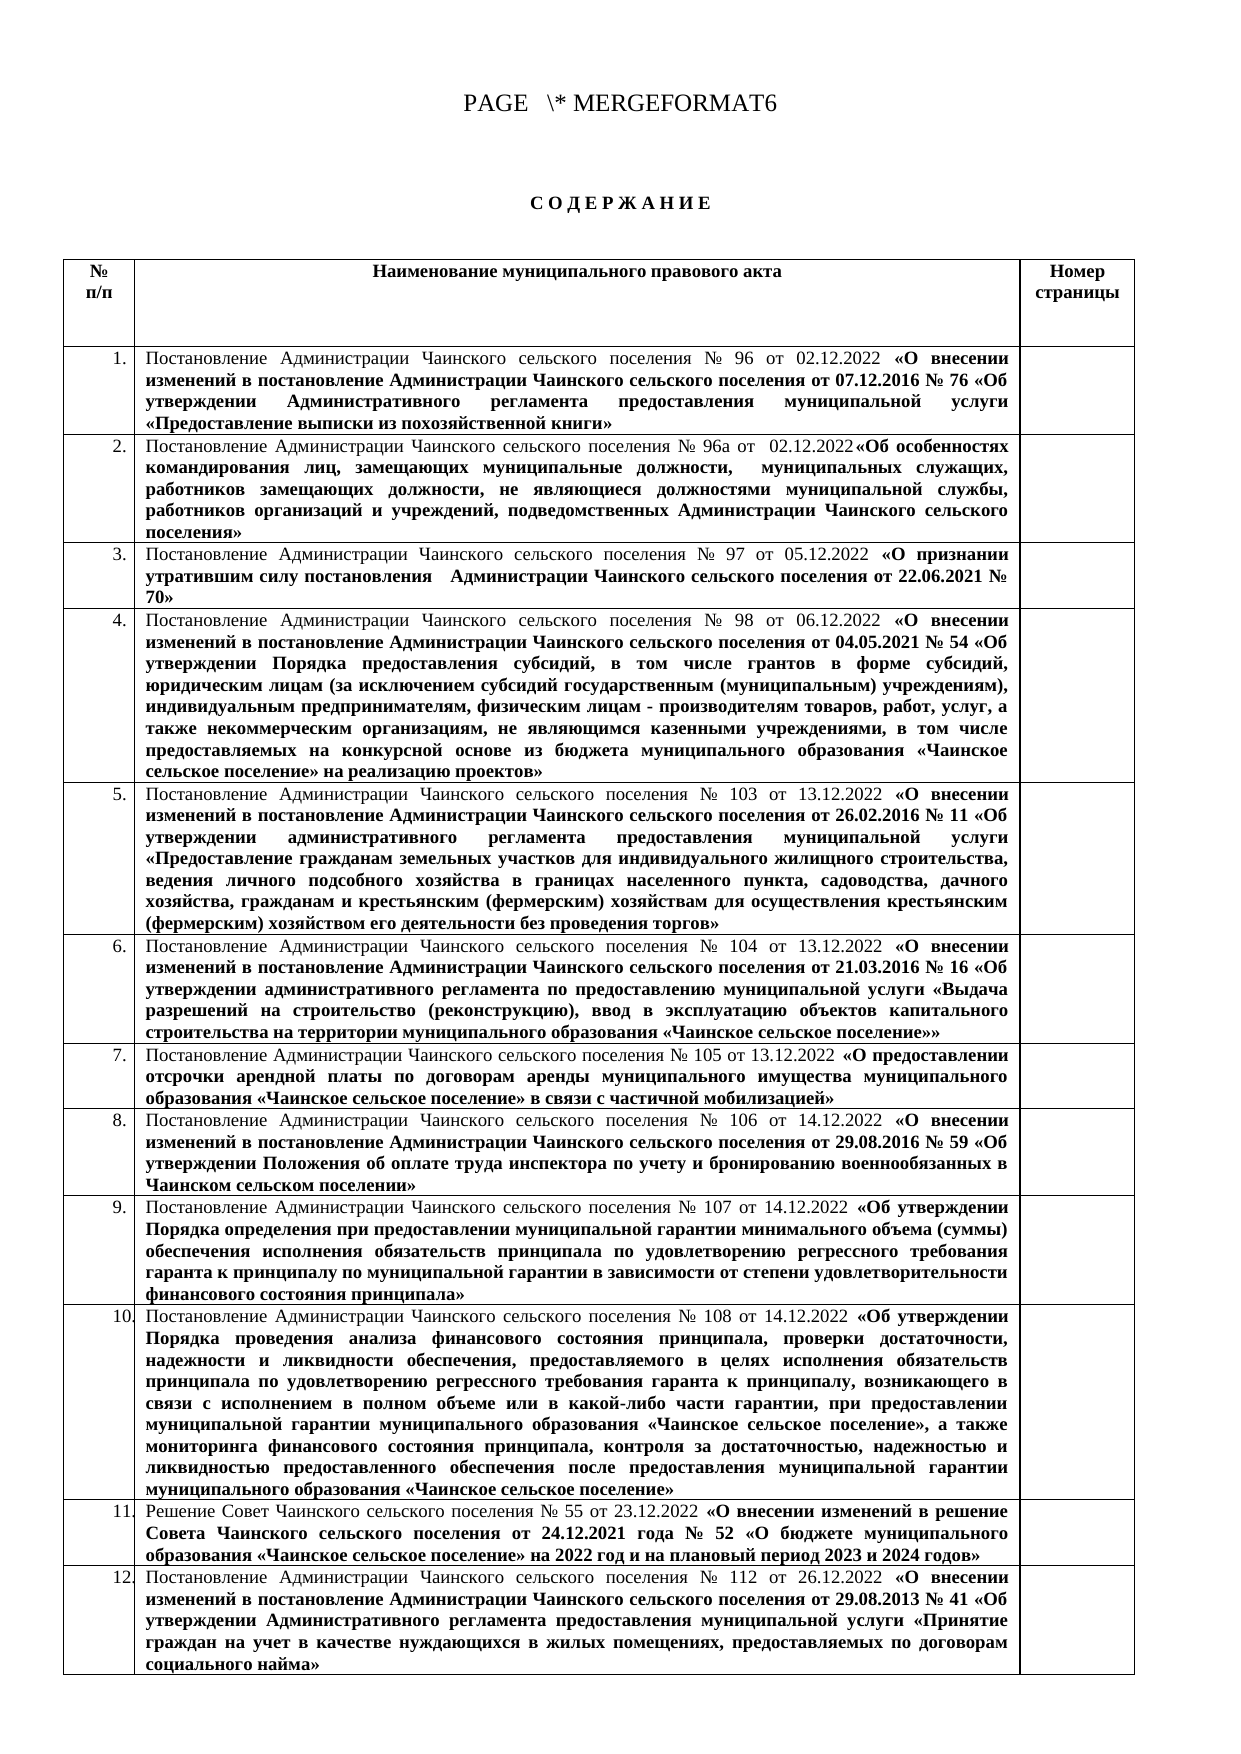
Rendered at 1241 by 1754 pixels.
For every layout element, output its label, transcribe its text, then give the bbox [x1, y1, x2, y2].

table_cell [1021, 935, 1134, 1042]
table_cell Постановление Администрации Чаинского сельского поселения № 104 от 13.12.2022 «О внесении изменений в постановление Администрации Чаинского сельского поселения от 21.03.2016 № 16 «Об утверждении административного регламента по предоставлению муниципальной услуги «Выдача разрешений на строительство (реконструкцию), ввод в эксплуатацию объектов капитального строительства на территории муниципального образования «Чаинское сельское поселение»» [135, 935, 1019, 1042]
table_header № п/п [64, 260, 134, 346]
table_cell [64, 783, 134, 933]
table_cell [64, 609, 134, 782]
table_cell Постановление Администрации Чаинского сельского поселения № 112 от 26.12.2022 «О внесении изменений в постановление Администрации Чаинского сельского поселения от 29.08.2013 № 41 «Об утверждении Административного регламента предоставления муниципальной услуги «Принятие граждан на учет в качестве нуждающихся в жилых помещениях, предоставляемых по договорам социального найма» [135, 1566, 1019, 1674]
table_cell [64, 435, 134, 542]
table_cell [64, 1196, 134, 1304]
table_cell [64, 1500, 134, 1565]
table_cell [64, 347, 134, 433]
table_cell [64, 1044, 134, 1108]
table_cell [1021, 347, 1134, 433]
table_header Наименование муниципального правового акта [135, 260, 1019, 346]
table_cell [64, 935, 134, 1042]
table_cell Постановление Администрации Чаинского сельского поселения № 96 от 02.12.2022 «О внесении изменений в постановление Администрации Чаинского сельского поселения от 07.12.2016 № 76 «Об утверждении Административного регламента предоставления муниципальной услуги «Предоставление выписки из похозяйственной книги» [135, 347, 1019, 433]
table_cell [64, 1305, 134, 1499]
table_cell [1021, 1196, 1134, 1304]
table_cell [64, 1109, 134, 1195]
table_cell [64, 1566, 134, 1674]
table_cell Постановление Администрации Чаинского сельского поселения № 96а от 02.12.2022«Об особенностях командирования лиц, замещающих муниципальные должности, муниципальных служащих, работников замещающих должности, не являющиеся должностями муниципальной службы, работников организаций и учреждений, подведомственных Администрации Чаинского сельского поселения» [135, 435, 1019, 542]
table_cell [64, 543, 134, 608]
table_cell [1021, 1109, 1134, 1195]
table_cell [1021, 783, 1134, 933]
table_header Номер страницы [1021, 260, 1134, 346]
table_cell [1021, 435, 1134, 542]
table_cell [1021, 1500, 1134, 1565]
table_cell Постановление Администрации Чаинского сельского поселения № 106 от 14.12.2022 «О внесении изменений в постановление Администрации Чаинского сельского поселения от 29.08.2016 № 59 «Об утверждении Положения об оплате труда инспектора по учету и бронированию военнообязанных в Чаинском сельском поселении» [135, 1109, 1019, 1195]
table_cell Постановление Администрации Чаинского сельского поселения № 108 от 14.12.2022 «Об утверждении Порядка проведения анализа финансового состояния принципала, проверки достаточности, надежности и ликвидности обеспечения, предоставляемого в целях исполнения обязательств принципала по удовлетворению регрессного требования гаранта к принципалу, возникающего в связи с исполнением в полном объеме или в какой-либо части гарантии, при предоставлении муниципальной гарантии муниципального образования «Чаинское сельское поселение», а также мониторинга финансового состояния принципала, контроля за достаточностью, надежностью и ликвидностью предоставленного обеспечения после предоставления муниципальной гарантии муниципального образования «Чаинское сельское поселение» [135, 1305, 1019, 1499]
table_cell [1021, 1305, 1134, 1499]
table_cell Постановление Администрации Чаинского сельского поселения № 103 от 13.12.2022 «О внесении изменений в постановление Администрации Чаинского сельского поселения от 26.02.2016 № 11 «Об утверждении административного регламента предоставления муниципальной услуги «Предоставление гражданам земельных участков для индивидуального жилищного строительства, ведения личного подсобного хозяйства в границах населенного пункта, садоводства, дачного хозяйства, гражданам и крестьянским (фермерским) хозяйствам для осуществления крестьянским (фермерским) хозяйством его деятельности без проведения торгов» [135, 783, 1019, 933]
table_cell [1021, 1044, 1134, 1108]
table_cell Решение Совет Чаинского сельского поселения № 55 от 23.12.2022 «О внесении изменений в решение Совета Чаинского сельского поселения от 24.12.2021 года № 52 «О бюджете муниципального образования «Чаинское сельское поселение» на 2022 год и на плановый период 2023 и 2024 годов» [135, 1500, 1019, 1565]
table_cell Постановление Администрации Чаинского сельского поселения № 98 от 06.12.2022 «О внесении изменений в постановление Администрации Чаинского сельского поселения от 04.05.2021 № 54 «Об утверждении Порядка предоставления субсидий, в том числе грантов в форме субсидий, юридическим лицам (за исключением субсидий государственным (муниципальным) учреждениям), индивидуальным предпринимателям, физическим лицам - производителям товаров, работ, услуг, а также некоммерческим организациям, не являющимся казенными учреждениями, в том числе предоставляемых на конкурсной основе из бюджета муниципального образования «Чаинское сельское поселение» на реализацию проектов» [135, 609, 1019, 782]
table_cell Постановление Администрации Чаинского сельского поселения № 105 от 13.12.2022 «О предоставлении отсрочки арендной платы по договорам аренды муниципального имущества муниципального образования «Чаинское сельское поселение» в связи с частичной мобилизацией» [135, 1044, 1019, 1108]
table_cell Постановление Администрации Чаинского сельского поселения № 97 от 05.12.2022 «О признании утратившим силу постановления Администрации Чаинского сельского поселения от 22.06.2021 № 70» [135, 543, 1019, 608]
table_cell [1021, 543, 1134, 608]
table_cell Постановление Администрации Чаинского сельского поселения № 107 от 14.12.2022 «Об утверждении Порядка определения при предоставлении муниципальной гарантии минимального объема (суммы) обеспечения исполнения обязательств принципала по удовлетворению регрессного требования гаранта к принципалу по муниципальной гарантии в зависимости от степени удовлетворительности финансового состояния принципала» [135, 1196, 1019, 1304]
table_cell [1021, 1566, 1134, 1674]
table_cell [1021, 609, 1134, 782]
text С О Д Е Р Ж А Н И Е [75, 192, 1165, 213]
